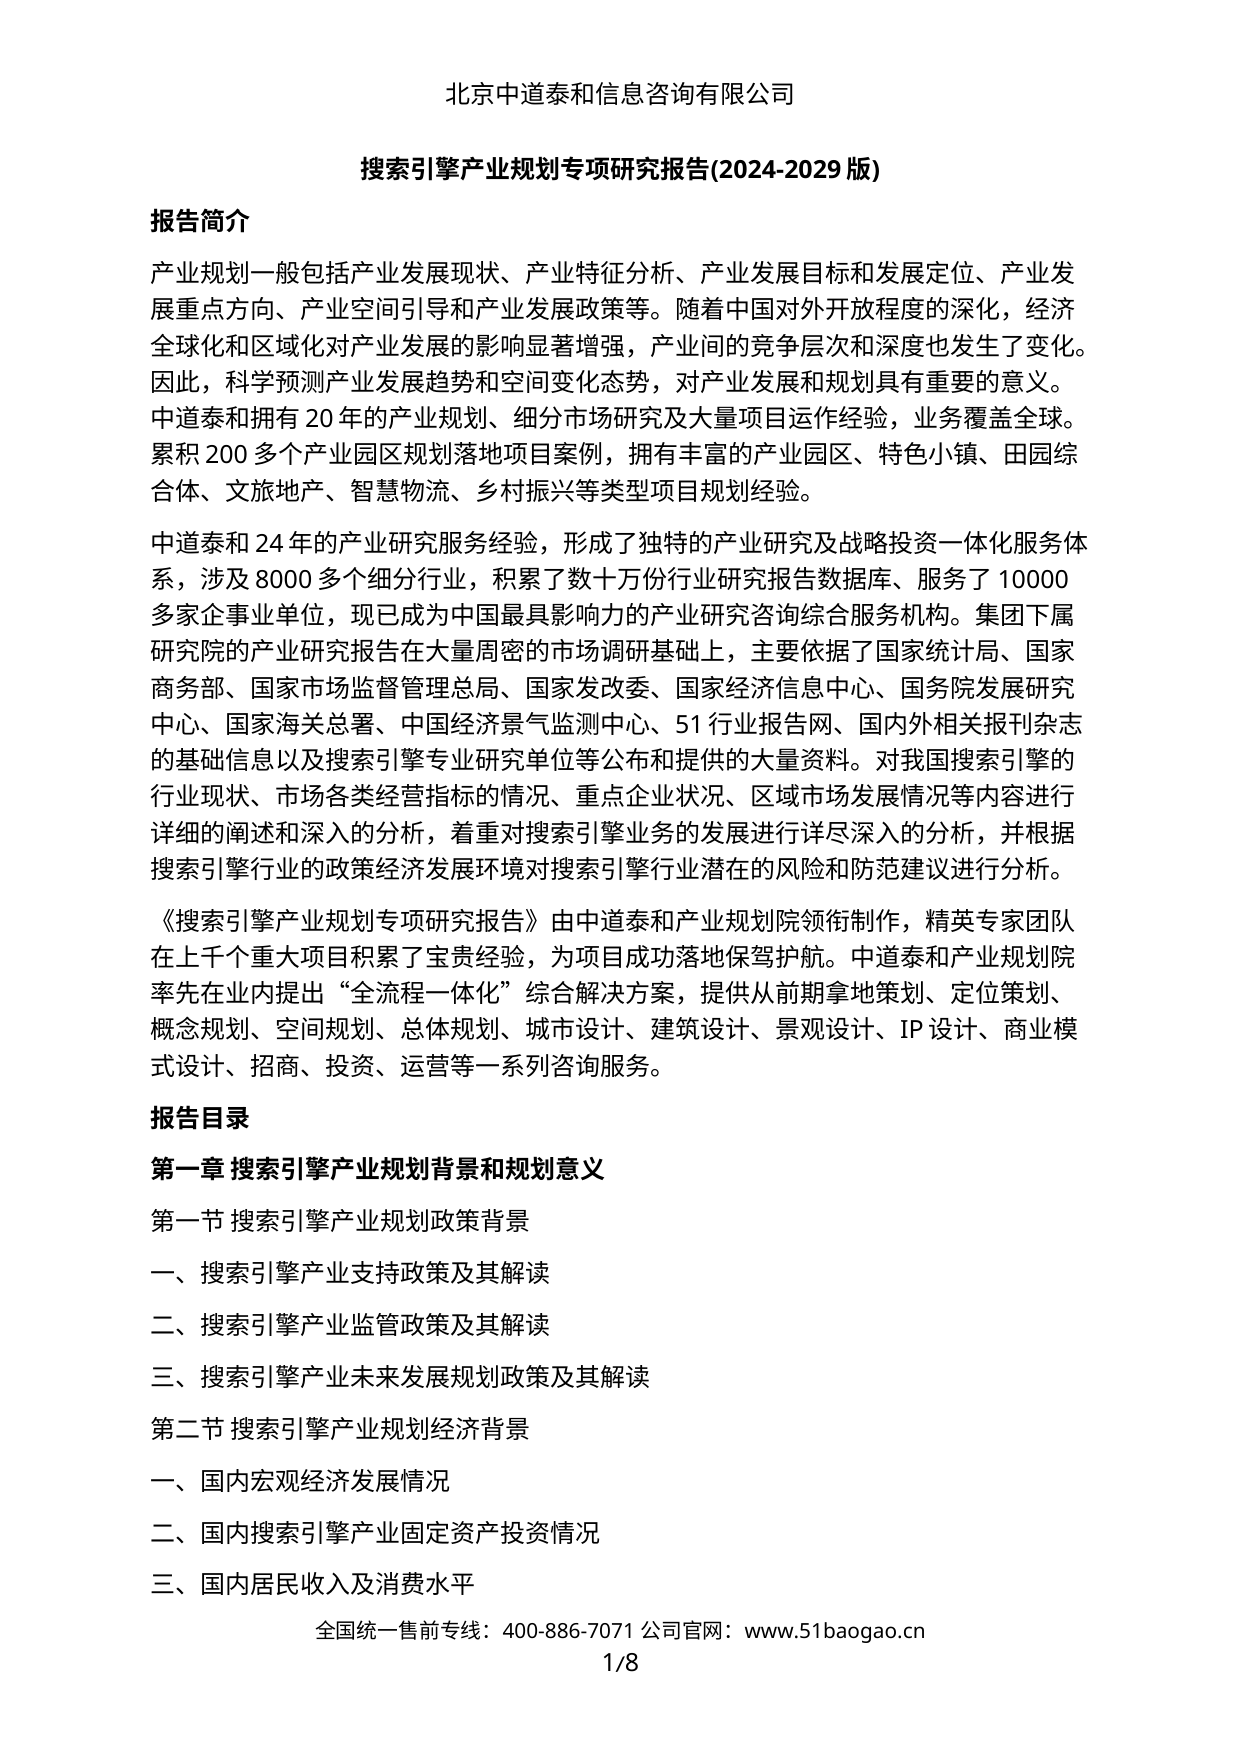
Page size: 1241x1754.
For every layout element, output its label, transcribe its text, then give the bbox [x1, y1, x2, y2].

text 报告目录 [150, 1098, 1090, 1134]
text 二、国内搜索引擎产业固定资产投资情况 [150, 1513, 1090, 1549]
text 第一章 搜索引擎产业规划背景和规划意义 [150, 1150, 1090, 1186]
text 《搜索引擎产业规划专项研究报告》由中道泰和产业规划院领衔制作，精英专家团队在上千个重大项目积累了宝贵经验，为项目成功落地保驾护航。中道泰和产业规划院率先在业内提出“全流程一体化”综合解决方案，提供从前期拿地策划、定位策划、概念规划、空间规划、总体规划、城市设计、建筑设计、景观设计、IP设计、商业模式设计、招商、投资、运营等一系列咨询服务。 [150, 901, 1090, 1082]
text 三、搜索引擎产业未来发展规划政策及其解读 [150, 1357, 1090, 1394]
text 三、国内居民收入及消费水平 [150, 1565, 1090, 1601]
text 搜索引擎产业规划专项研究报告(2024-2029版) [150, 150, 1090, 186]
text 中道泰和24年的产业研究服务经验，形成了独特的产业研究及战略投资一体化服务体系，涉及8000多个细分行业，积累了数十万份行业研究报告数据库、服务了10000多家企事业单位，现已成为中国最具影响力的产业研究咨询综合服务机构。集团下属研究院的产业研究报告在大量周密的市场调研基础上，主要依据了国家统计局、国家商务部、国家市场监督管理总局、国家发改委、国家经济信息中心、国务院发展研究中心、国家海关总署、中国经济景气监测中心、51行业报告网、国内外相关报刊杂志的基础信息以及搜索引擎专业研究单位等公布和提供的大量资料。对我国搜索引擎的行业现状、市场各类经营指标的情况、重点企业状况、区域市场发展情况等内容进行详细的阐述和深入的分析，着重对搜索引擎业务的发展进行详尽深入的分析，并根据搜索引擎行业的政策经济发展环境对搜索引擎行业潜在的风险和防范建议进行分析。 [150, 523, 1090, 886]
text 一、搜索引擎产业支持政策及其解读 [150, 1254, 1090, 1290]
text 第一节 搜索引擎产业规划政策背景 [150, 1202, 1090, 1238]
text 二、搜索引擎产业监管政策及其解读 [150, 1306, 1090, 1342]
text 报告简介 [150, 202, 1090, 238]
text 一、国内宏观经济发展情况 [150, 1461, 1090, 1497]
text 第二节 搜索引擎产业规划经济背景 [150, 1409, 1090, 1446]
text 产业规划一般包括产业发展现状、产业特征分析、产业发展目标和发展定位、产业发展重点方向、产业空间引导和产业发展政策等。随着中国对外开放程度的深化，经济全球化和区域化对产业发展的影响显著增强，产业间的竞争层次和深度也发生了变化。因此，科学预测产业发展趋势和空间变化态势，对产业发展和规划具有重要的意义。中道泰和拥有20年的产业规划、细分市场研究及大量项目运作经验，业务覆盖全球。累积200多个产业园区规划落地项目案例，拥有丰富的产业园区、特色小镇、田园综合体、文旅地产、智慧物流、乡村振兴等类型项目规划经验。 [150, 254, 1090, 507]
